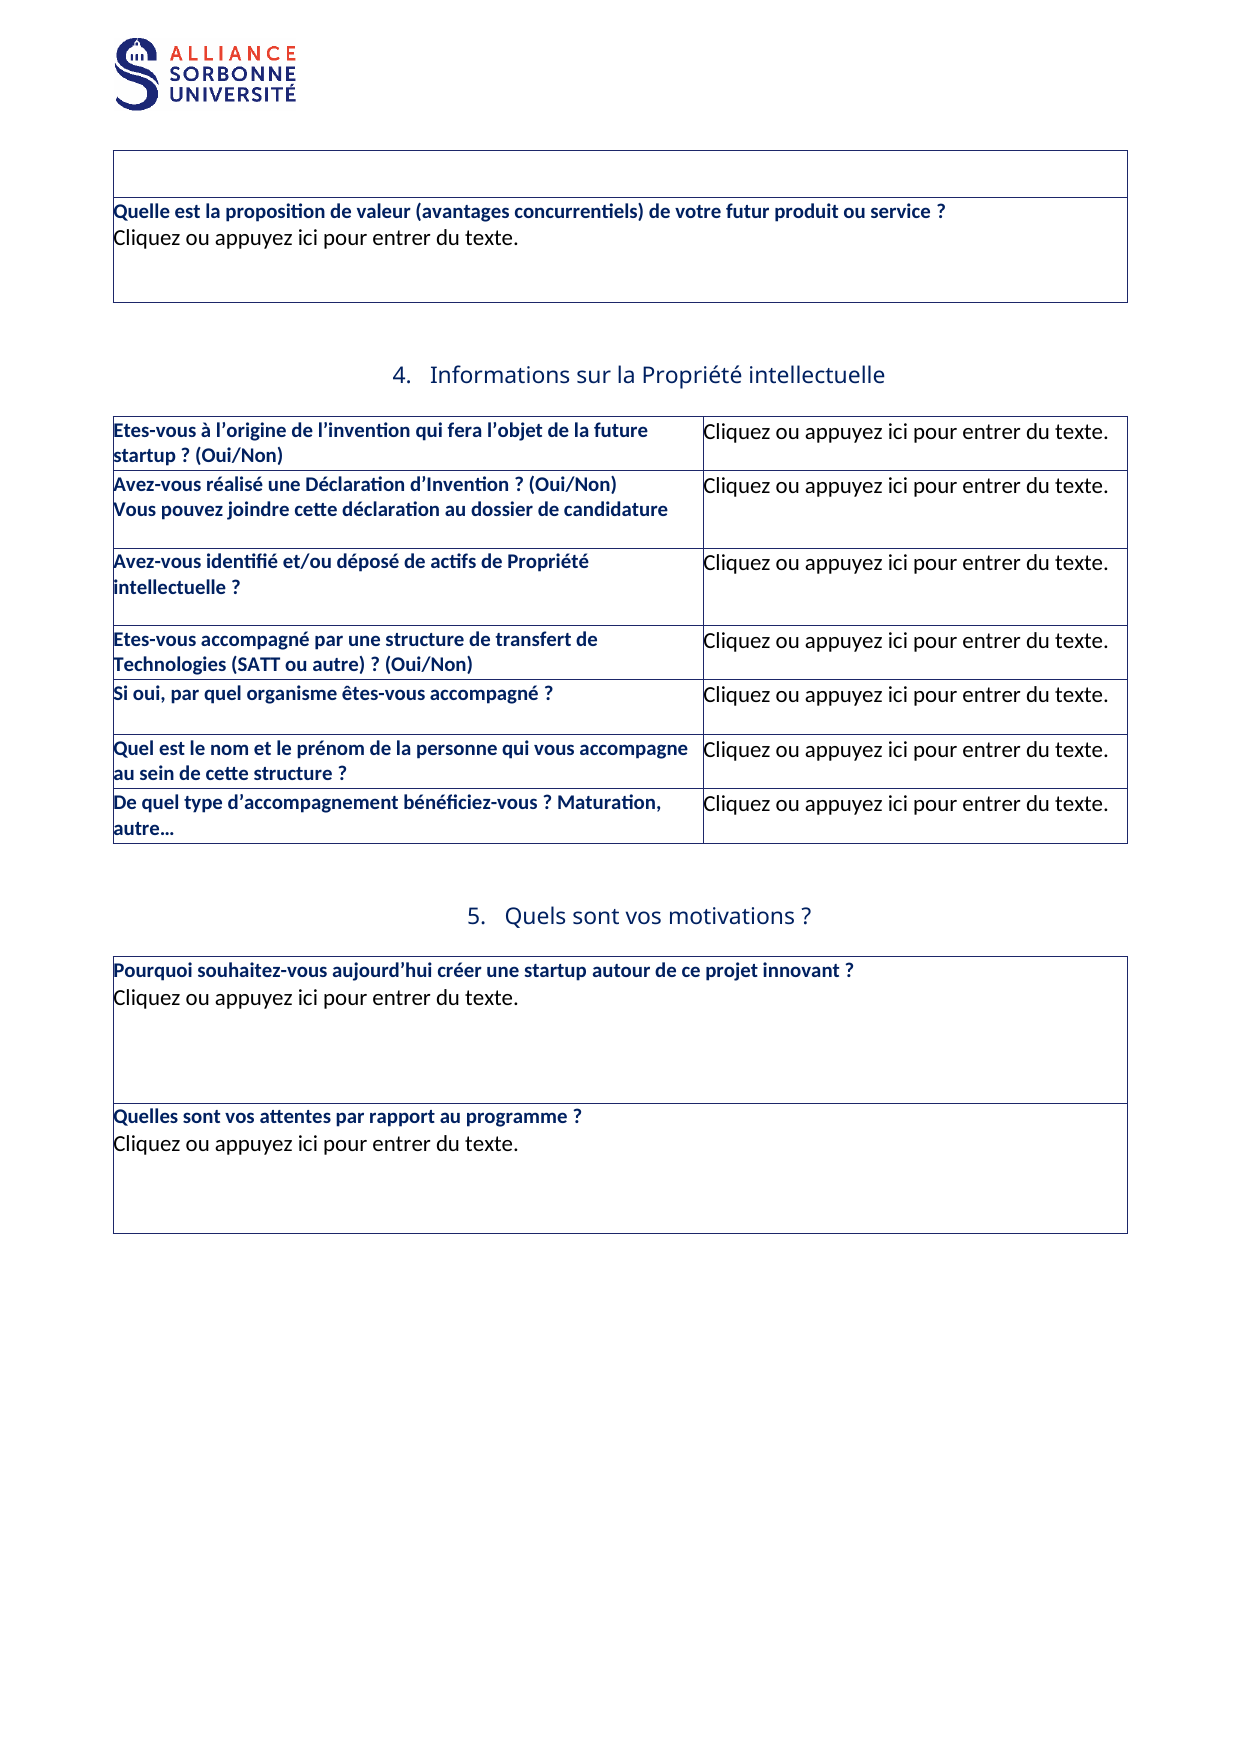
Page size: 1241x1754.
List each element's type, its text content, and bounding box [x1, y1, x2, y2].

table_cell [704, 471, 1127, 547]
table_cell [704, 549, 1127, 625]
table_cell [704, 680, 1127, 734]
table_cell [704, 789, 1127, 843]
table_cell Si oui, par quel organisme êtes-vous accompagné ? [114, 680, 703, 734]
table_cell [704, 626, 1127, 679]
table_cell Etes-vous accompagné par une structure de transfert de Technologies (SATT ou autre) ? (Oui/Non) [114, 626, 703, 679]
table_cell De quel type d’accompagnement bénéficiez-vous ? Maturation, autre… [114, 789, 703, 843]
table_cell Quelles sont vos attentes par rapport au programme ? [114, 1104, 1127, 1233]
table_header [704, 417, 1127, 470]
table_cell Quelle est la proposition de valeur (avantages concurrentiels) de votre futur produit ou service ? [114, 198, 1127, 302]
picture [112, 34, 299, 113]
table_header Pourquoi souhaitez-vous aujourd’hui créer une startup autour de ce projet innovant ? [114, 957, 1127, 1102]
list Informations sur la Propriété intellectuelle [150, 359, 1128, 391]
table_cell Avez-vous identifié et/ou déposé de actifs de Propriété intellectuelle ? [114, 549, 703, 625]
table_cell Quel est le nom et le prénom de la personne qui vous accompagne au sein de cette structure ? [114, 735, 703, 788]
list Quels sont vos motivations ? [150, 900, 1128, 931]
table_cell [114, 151, 1127, 197]
table_cell Avez-vous réalisé une Déclaration d’Invention ? (Oui/Non) Vous pouvez joindre cette déclaration au dossier de candidature [114, 471, 703, 547]
table_header Etes-vous à l’origine de l’invention qui fera l’objet de la future startup ? (Oui/Non) [114, 417, 703, 470]
table_cell [704, 735, 1127, 788]
